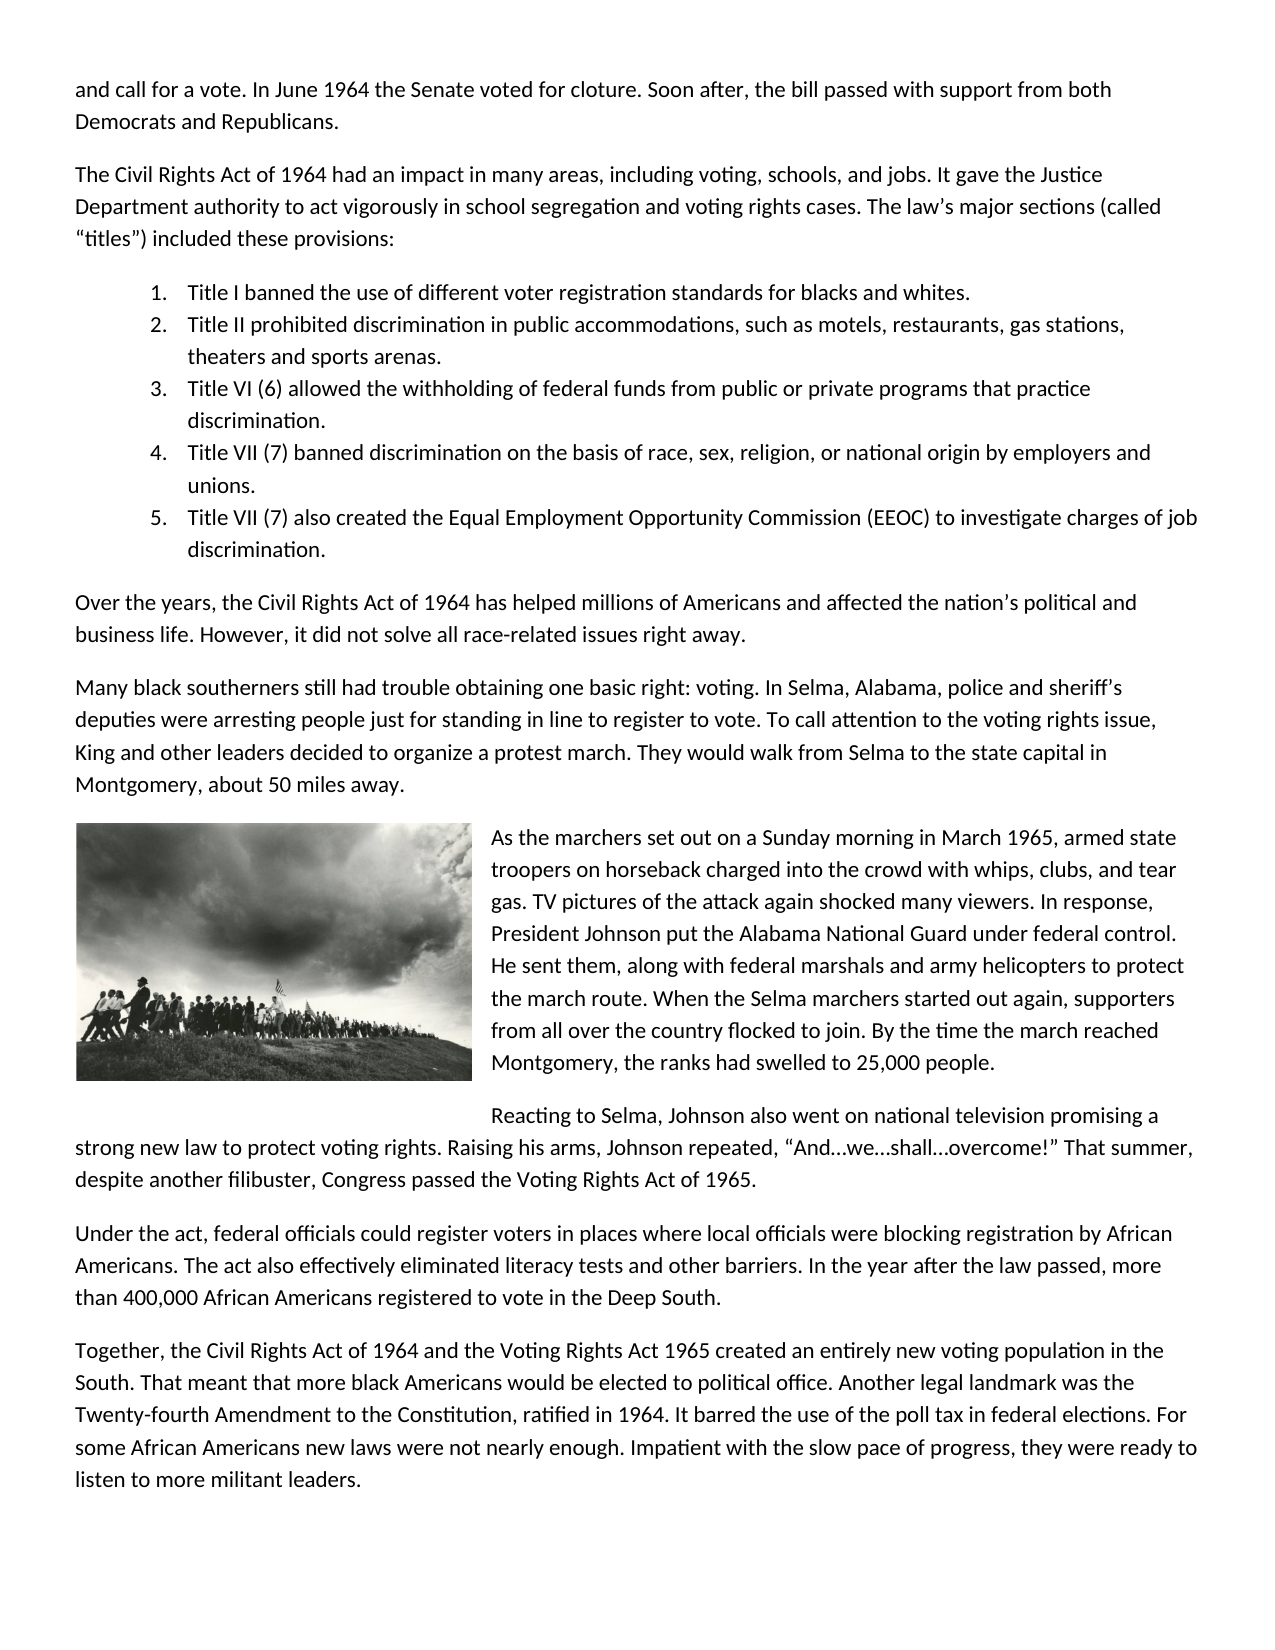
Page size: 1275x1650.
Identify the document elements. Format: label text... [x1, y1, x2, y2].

list Title VII (7) banned discrimination on the basis of race, sex, religion, or national origin by employers and unions. [150, 438, 1200, 499]
text Many black southerners still had trouble obtaining one basic right: voting. In Selma, Alabama, police and sheriff’s deputies were arresting people just for standing in line to register to vote. To call attention to the voting rights issue, King and other leaders decided to organize a protest march. They would walk from Selma to the state capital in Montgomery, about 50 miles away. [75, 673, 1200, 798]
text As the marchers set out on a Sunday morning in March 1965, armed state troopers on horseback charged into the crowd with whips, clubs, and tear gas. TV pictures of the attack again shocked many viewers. In response, President Johnson put the Alabama National Guard under federal control. He sent them, along with federal marshals and army helicopters to protect the march route. When the Selma marchers started out again, supporters from all over the country flocked to join. By the time the march reached Montgomery, the ranks had swelled to 25,000 people. [472, 823, 1200, 1076]
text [75, 75, 1200, 135]
picture [75, 823, 472, 1080]
list Title II prohibited discrimination in public accommodations, such as motels, restaurants, gas stations, theaters and sports arenas. [150, 310, 1200, 370]
list Title I banned the use of different voter registration standards for blacks and whites. [150, 278, 1200, 306]
list Title VI (6) allowed the withholding of federal funds from public or private programs that practice discrimination. [150, 374, 1200, 434]
list Title VII (7) also created the Equal Employment Opportunity Commission (EEOC) to investigate charges of job discrimination. [150, 503, 1200, 563]
text Together, the Civil Rights Act of 1964 and the Voting Rights Act 1965 created an entirely new voting population in the South. That meant that more black Americans would be elected to political office. Another legal landmark was the Twenty-fourth Amendment to the Constitution, ratified in 1964. It barred the use of the poll tax in federal elections. For some African Americans new laws were not nearly enough. Impatient with the slow pace of progress, they were ready to listen to more militant leaders. [75, 1336, 1200, 1493]
text Reacting to Selma, Johnson also went on national television promising a strong new law to protect voting rights. Raising his arms, Johnson repeated, “And…we…shall…overcome!” That summer, despite another filibuster, Congress passed the Voting Rights Act of 1965. [75, 1101, 1200, 1194]
text Over the years, the Civil Rights Act of 1964 has helped millions of Americans and affected the nation’s political and business life. However, it did not solve all race-related issues right away. [75, 588, 1200, 648]
text The Civil Rights Act of 1964 had an impact in many areas, including voting, schools, and jobs. It gave the Justice Department authority to act vigorously in school segregation and voting rights cases. The law’s major sections (called “titles”) included these provisions: [75, 160, 1200, 253]
text Under the act, federal officials could register voters in places where local officials were blocking registration by African Americans. The act also effectively eliminated literacy tests and other barriers. In the year after the law passed, more than 400,000 African Americans registered to vote in the Deep South. [75, 1219, 1200, 1311]
